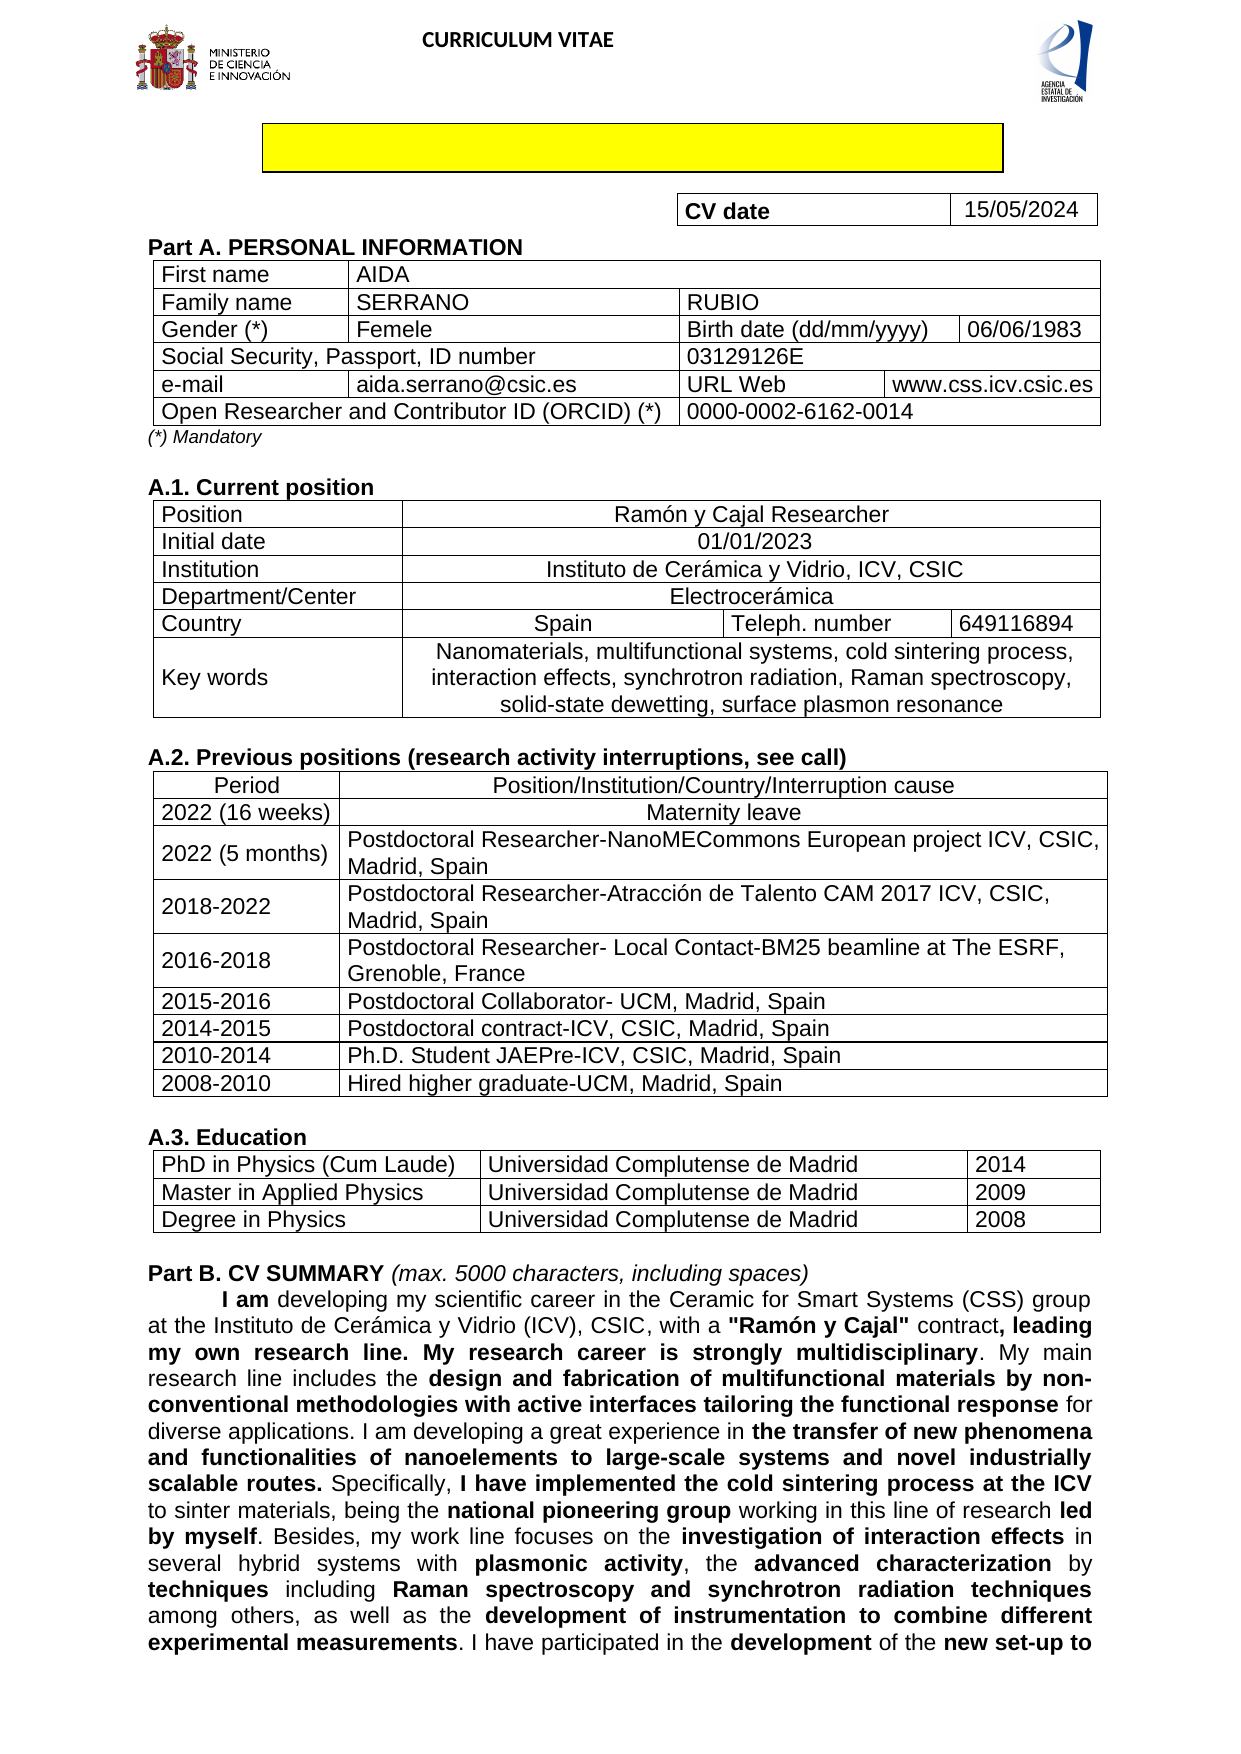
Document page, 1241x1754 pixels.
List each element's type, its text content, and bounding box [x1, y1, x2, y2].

text A.1. Current position [148, 473, 1092, 500]
table_header Ramón y Cajal Researcher [403, 501, 1100, 527]
table_header Position/Institution/Country/Interruption cause [340, 772, 1107, 798]
table_cell 03129126E [680, 343, 1100, 370]
table_cell www.css.icv.csic.es [885, 371, 1100, 397]
table_cell Initial date [154, 528, 402, 554]
table_cell URL Web [680, 371, 884, 397]
table_cell Department/Center [154, 583, 402, 609]
table_cell Postdoctoral Researcher-NanoMECommons European project ICV, CSIC, Madrid, Spain [340, 826, 1107, 879]
table_cell Nanomaterials, multifunctional systems, cold sintering process, interaction effects, synchrotron radiation, Raman spectroscopy, solid-state dewetting, surface plasmon resonance [403, 638, 1100, 717]
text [148, 1286, 1092, 1655]
table_header AIDA [349, 261, 1100, 287]
table_cell Maternity leave [340, 799, 1107, 825]
table_cell Open Researcher and Contributor ID (ORCID) (*) [154, 398, 679, 424]
table_header Period [154, 772, 339, 798]
table_cell 01/01/2023 [403, 528, 1100, 554]
table_header Universidad Complutense de Madrid [481, 1151, 967, 1177]
table_header PhD in Physics (Cum Laude) [154, 1151, 480, 1177]
table_cell 649116894 [952, 610, 1100, 637]
table_cell Ph.D. Student JAEPre-ICV, CSIC, Madrid, Spain [340, 1043, 1107, 1069]
table_cell Key words [154, 638, 402, 717]
table_cell Universidad Complutense de Madrid [481, 1179, 967, 1205]
text A.3. Education [148, 1124, 1092, 1150]
table_cell 2014-2015 [154, 1015, 339, 1041]
table_cell Social Security, Passport, ID number [154, 343, 679, 370]
table_cell 2010-2014 [154, 1043, 339, 1069]
picture [118, 17, 308, 102]
table_cell 2022 (5 months) [154, 826, 339, 879]
table_cell Family name [154, 289, 348, 315]
text Part A. PERSONAL INFORMATION [148, 234, 1092, 260]
table_cell Teleph. number [724, 610, 951, 637]
table_cell Postdoctoral contract-ICV, CSIC, Madrid, Spain [340, 1015, 1107, 1041]
table_header 2014 [968, 1151, 1100, 1177]
table_cell Instituto de Cerámica y Vidrio, ICV, CSIC [403, 556, 1100, 582]
table_cell Postdoctoral Researcher- Local Contact-BM25 beamline at The ESRF, Grenoble, France [340, 934, 1107, 987]
table_cell 2018-2022 [154, 880, 339, 933]
table_cell Hired higher graduate-UCM, Madrid, Spain [340, 1070, 1107, 1096]
text A.2. Previous positions (research activity interruptions, see call) [148, 744, 1092, 771]
table_cell e-mail [154, 371, 348, 397]
table_cell Institution [154, 556, 402, 582]
table_cell Master in Applied Physics [154, 1179, 480, 1205]
table_cell Spain [403, 610, 723, 637]
table_cell SERRANO [349, 289, 679, 315]
text (*) Mandatory [148, 426, 1092, 447]
table_cell 2009 [968, 1179, 1100, 1205]
table_cell Femele [349, 316, 679, 342]
table_cell 2022 (16 weeks) [154, 799, 339, 825]
table_header CV date [678, 194, 950, 224]
table_cell Birth date (dd/mm/yyyy) [680, 316, 959, 342]
table_cell 2008-2010 [154, 1070, 339, 1096]
text Part B. CV SUMMARY (max. 5000 characters, including spaces) [148, 1259, 1092, 1286]
table_cell Postdoctoral Researcher-Atracción de Talento CAM 2017 ICV, CSIC, Madrid, Spain [340, 880, 1107, 933]
table_cell Gender (*) [154, 316, 348, 342]
table_cell Country [154, 610, 402, 637]
table_cell RUBIO [680, 289, 1100, 315]
picture [1033, 20, 1093, 102]
table_cell Degree in Physics [154, 1206, 480, 1232]
table_cell 0000-0002-6162-0014 [680, 398, 1100, 424]
table_header Position [154, 501, 402, 527]
table_cell 2015-2016 [154, 988, 339, 1014]
table_cell Electrocerámica [403, 583, 1100, 609]
table_header 15/05/2024 [951, 194, 1097, 224]
table_cell Postdoctoral Collaborator- UCM, Madrid, Spain [340, 988, 1107, 1014]
table_cell aida.serrano@csic.es [349, 371, 679, 397]
table_header First name [154, 261, 348, 287]
table_cell 2008 [968, 1206, 1100, 1232]
table_cell 2016-2018 [154, 934, 339, 987]
table_cell 06/06/1983 [960, 316, 1100, 342]
table_cell Universidad Complutense de Madrid [481, 1206, 967, 1232]
